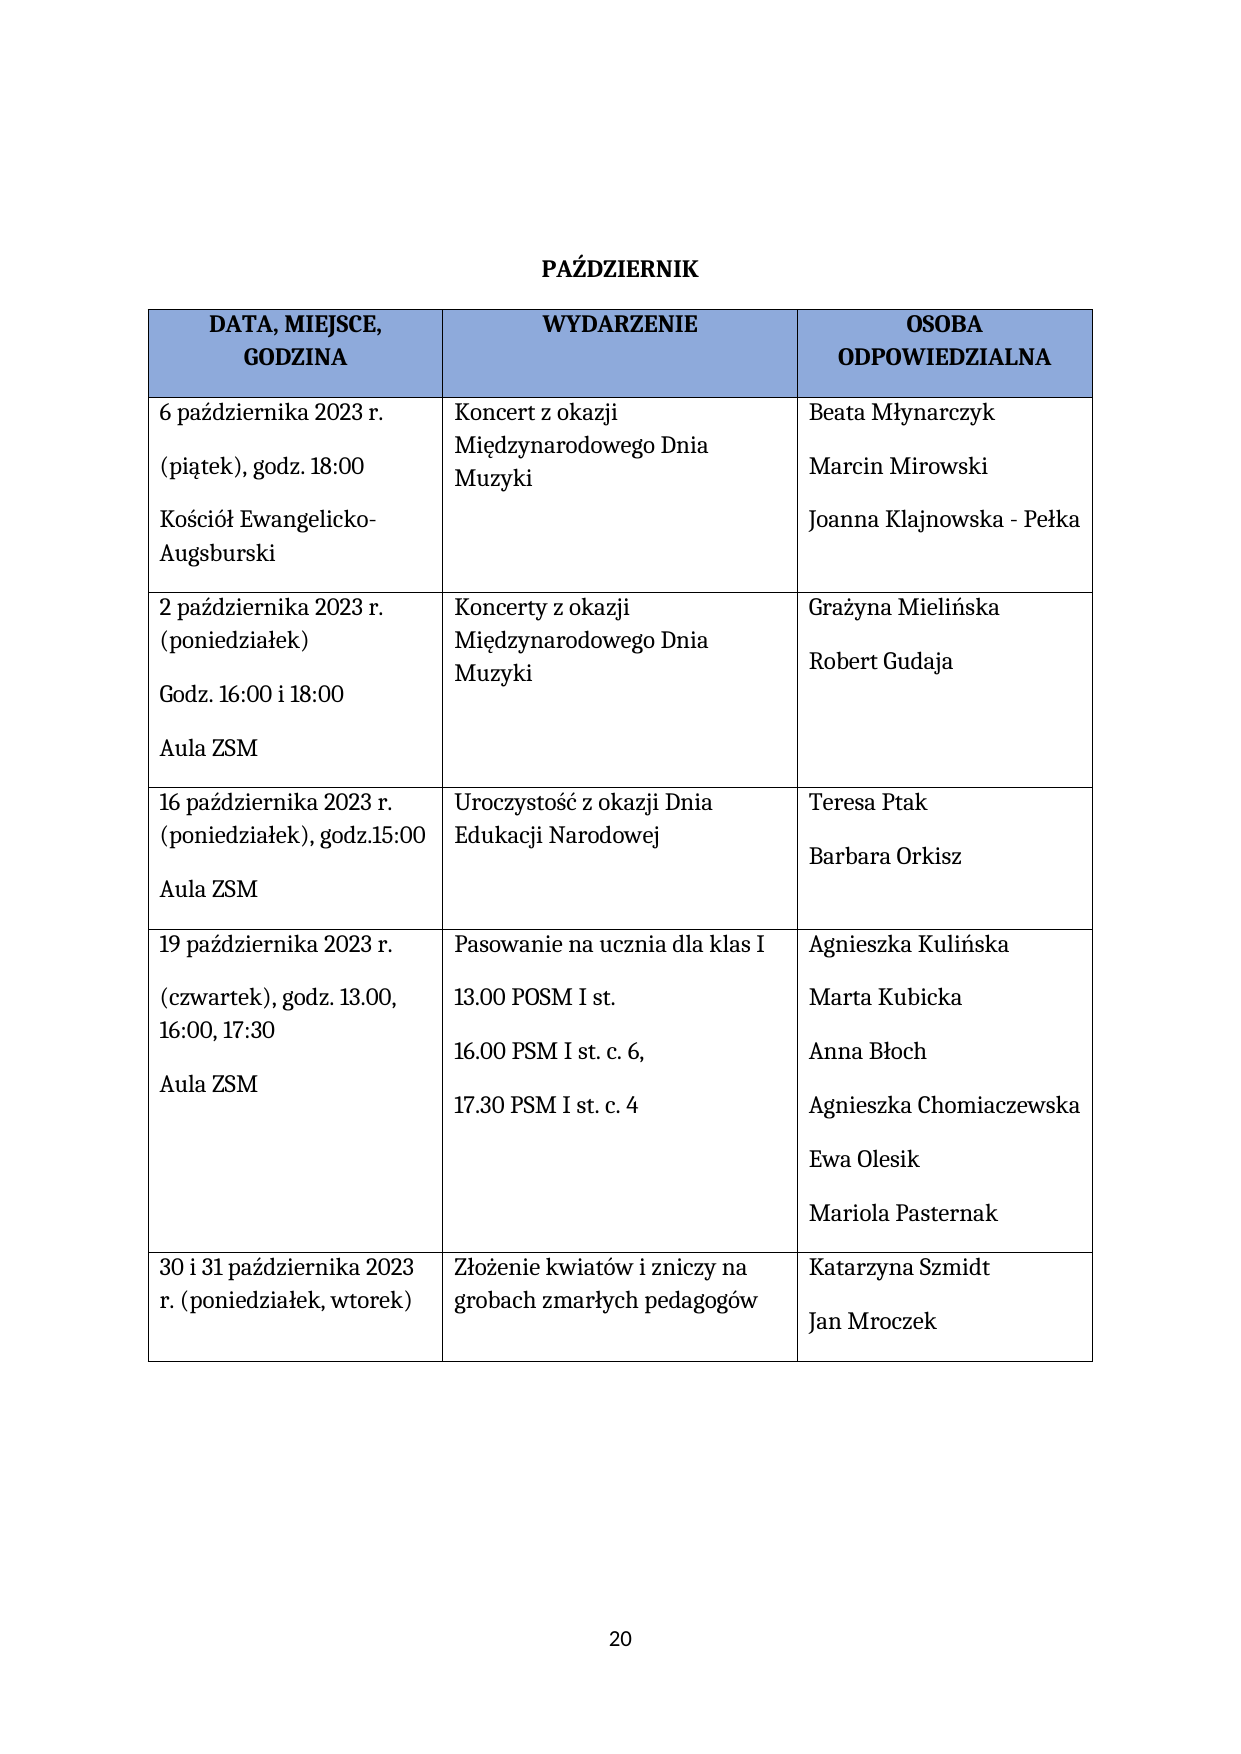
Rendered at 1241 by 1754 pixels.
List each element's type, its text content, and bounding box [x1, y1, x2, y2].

table_cell Beata Młynarczyk Marcin Mirowski Joanna Klajnowska - Pełka [798, 398, 1092, 592]
table_cell Koncert z okazji Międzynarodowego Dnia Muzyki [443, 398, 797, 592]
table_cell Pasowanie na ucznia dla klas I 13.00 POSM I st. 16.00 PSM I st. c. 6, 17.30 PSM I st. c. 4 [443, 930, 797, 1252]
table_cell 6 października 2023 r. (piątek), godz. 18:00 Kościół Ewangelicko-Augsburski [149, 398, 442, 592]
table_header WYDARZENIE [443, 310, 797, 397]
table_cell Agnieszka Kulińska Marta Kubicka Anna Błoch Agnieszka Chomiaczewska Ewa Olesik Mariola Pasternak [798, 930, 1092, 1252]
table_cell 30 i 31 października 2023 r. (poniedziałek, wtorek) [149, 1253, 442, 1361]
table_cell 19 października 2023 r. (czwartek), godz. 13.00, 16:00, 17:30 Aula ZSM [149, 930, 442, 1252]
table_cell Koncerty z okazji Międzynarodowego Dnia Muzyki [443, 593, 797, 787]
table_cell Teresa Ptak Barbara Orkisz [798, 788, 1092, 928]
table_header OSOBA ODPOWIEDZIALNA [798, 310, 1092, 397]
text PAŹDZIERNIK [148, 255, 1093, 284]
table_cell Katarzyna Szmidt Jan Mroczek [798, 1253, 1092, 1361]
table_cell 16 października 2023 r. (poniedziałek), godz.15:00 Aula ZSM [149, 788, 442, 928]
table_cell Grażyna Mielińska Robert Gudaja [798, 593, 1092, 787]
table_header DATA, MIEJSCE, GODZINA [149, 310, 442, 397]
table_cell Złożenie kwiatów i zniczy na grobach zmarłych pedagogów [443, 1253, 797, 1361]
table_cell 2 października 2023 r. (poniedziałek) Godz. 16:00 i 18:00 Aula ZSM [149, 593, 442, 787]
table_cell Uroczystość z okazji Dnia Edukacji Narodowej [443, 788, 797, 928]
